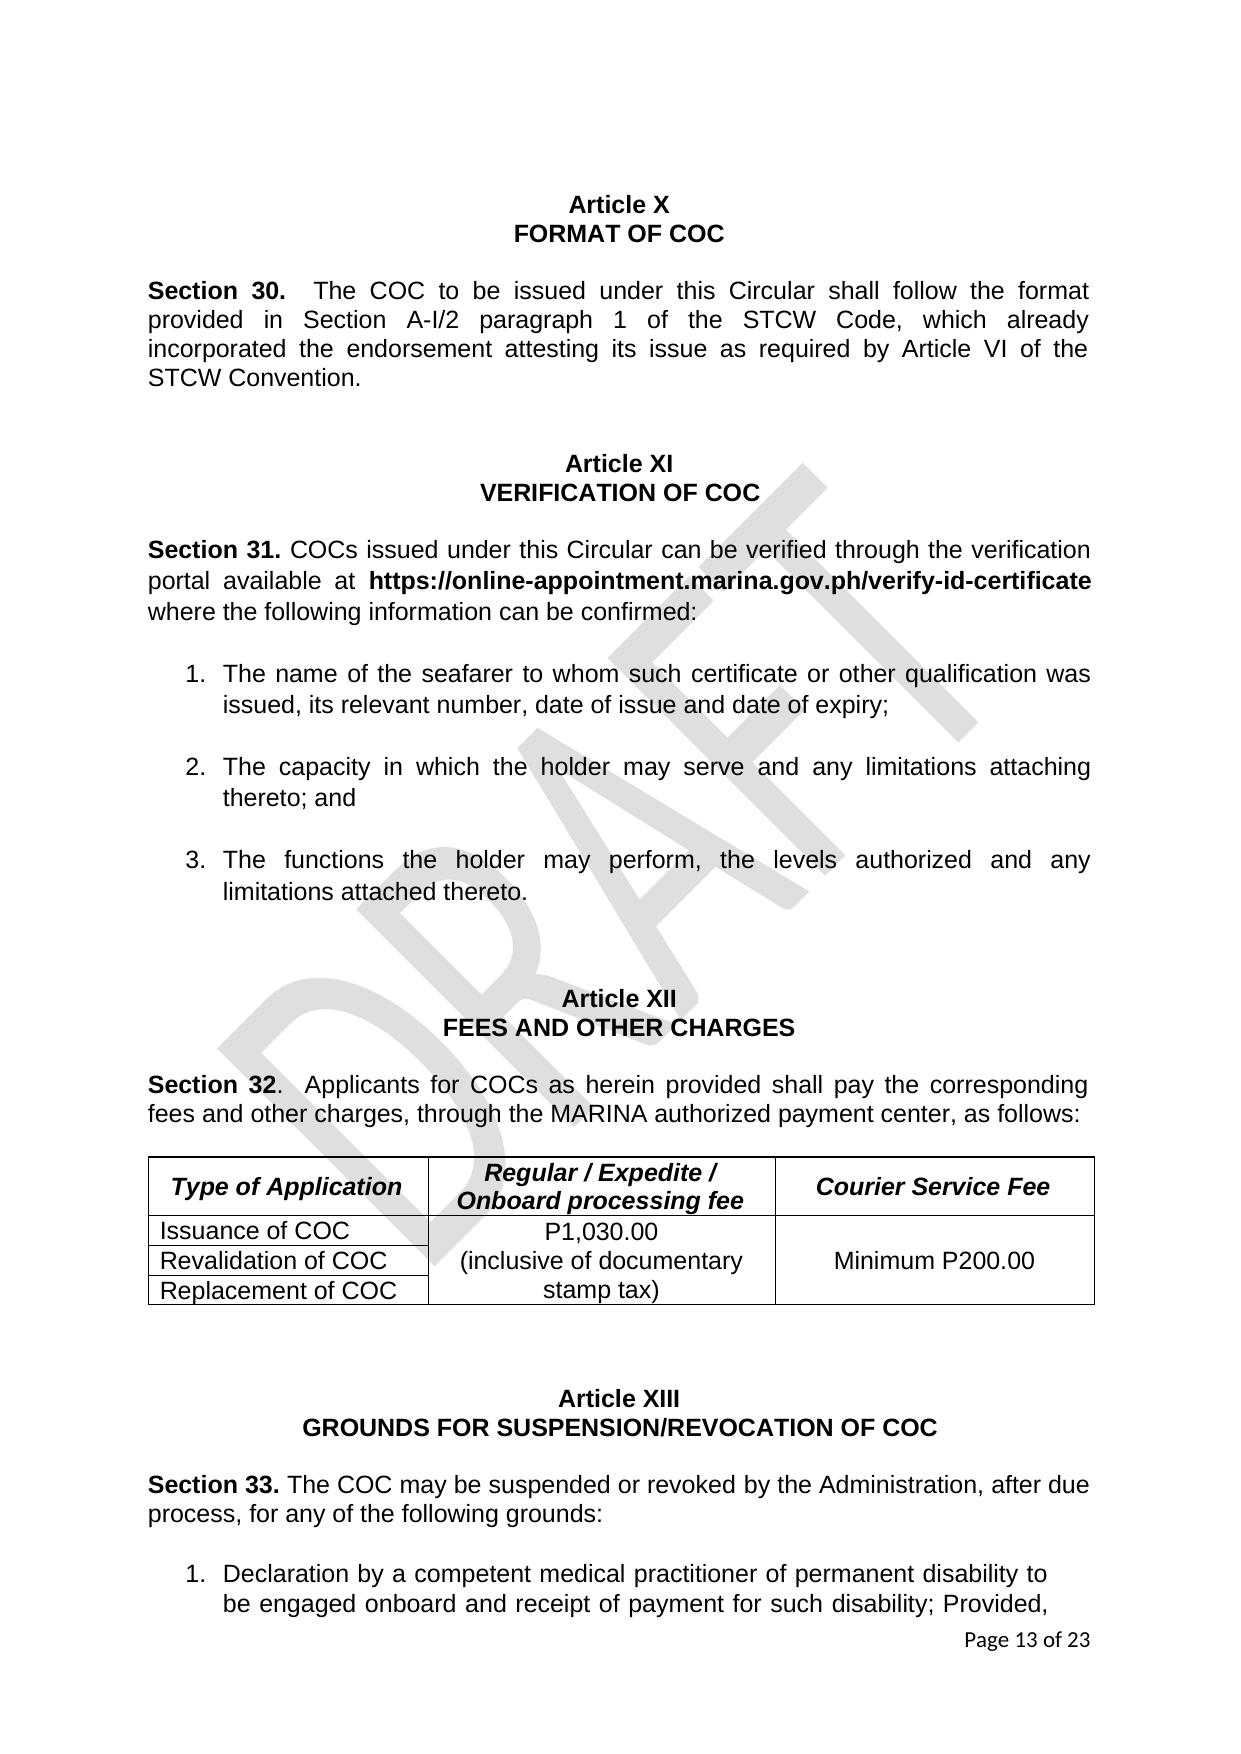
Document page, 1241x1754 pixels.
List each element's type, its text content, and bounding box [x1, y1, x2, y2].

text Article XIII [148, 1384, 1090, 1413]
text FEES AND OTHER CHARGES [148, 1013, 1090, 1041]
list The functions the holder may perform, the levels authorized and any limitations attached thereto. [185, 845, 1092, 905]
text Article X [148, 190, 1090, 219]
text Section 33. The COC may be suspended or revoked by the Administration, after due process, for any of the following grounds: [148, 1470, 1090, 1528]
table_cell P1,030.00 (inclusive of documentary stamp tax) [429, 1216, 775, 1304]
table_header Type of Application [149, 1158, 428, 1215]
list The name of the seafarer to whom such certificate or other qualification was issued, its relevant number, date of issue and date of expiry; [185, 659, 1092, 719]
text Article XI [148, 449, 1090, 477]
table_cell Minimum P200.00 [776, 1216, 1094, 1304]
text GROUNDS FOR SUSPENSION/REVOCATION OF COC [148, 1413, 1092, 1442]
list The capacity in which the holder may serve and any limitations attaching thereto; and [185, 752, 1092, 812]
text Article XII [148, 984, 1090, 1013]
text VERIFICATION OF COC [148, 477, 1092, 506]
text Section 32. Applicants for COCs as herein provided shall pay the corresponding fees and other charges, through the MARINA authorized payment center, as follows: [148, 1070, 1090, 1128]
text Section 30. The COC to be issued under this Circular shall follow the format provided in Section A-I/2 paragraph 1 of the STCW Code, which already incorporated the endorsement attesting its issue as required by Article VI of the STCW Convention. [148, 276, 1090, 391]
text Section 31. COCs issued under this Circular can be verified through the verification portal available at https://online-appointment.marina.gov.ph/verify-id-certificate where the following information can be confirmed: [148, 535, 1092, 626]
table_cell Issuance of COC [149, 1216, 428, 1245]
text FORMAT OF COC [148, 219, 1090, 247]
table_header Regular / Expedite / Onboard processing fee [429, 1158, 775, 1215]
table_cell Replacement of COC [149, 1276, 428, 1304]
table_cell Revalidation of COC [149, 1246, 428, 1274]
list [185, 1559, 1049, 1618]
table_header Courier Service Fee [776, 1158, 1094, 1215]
